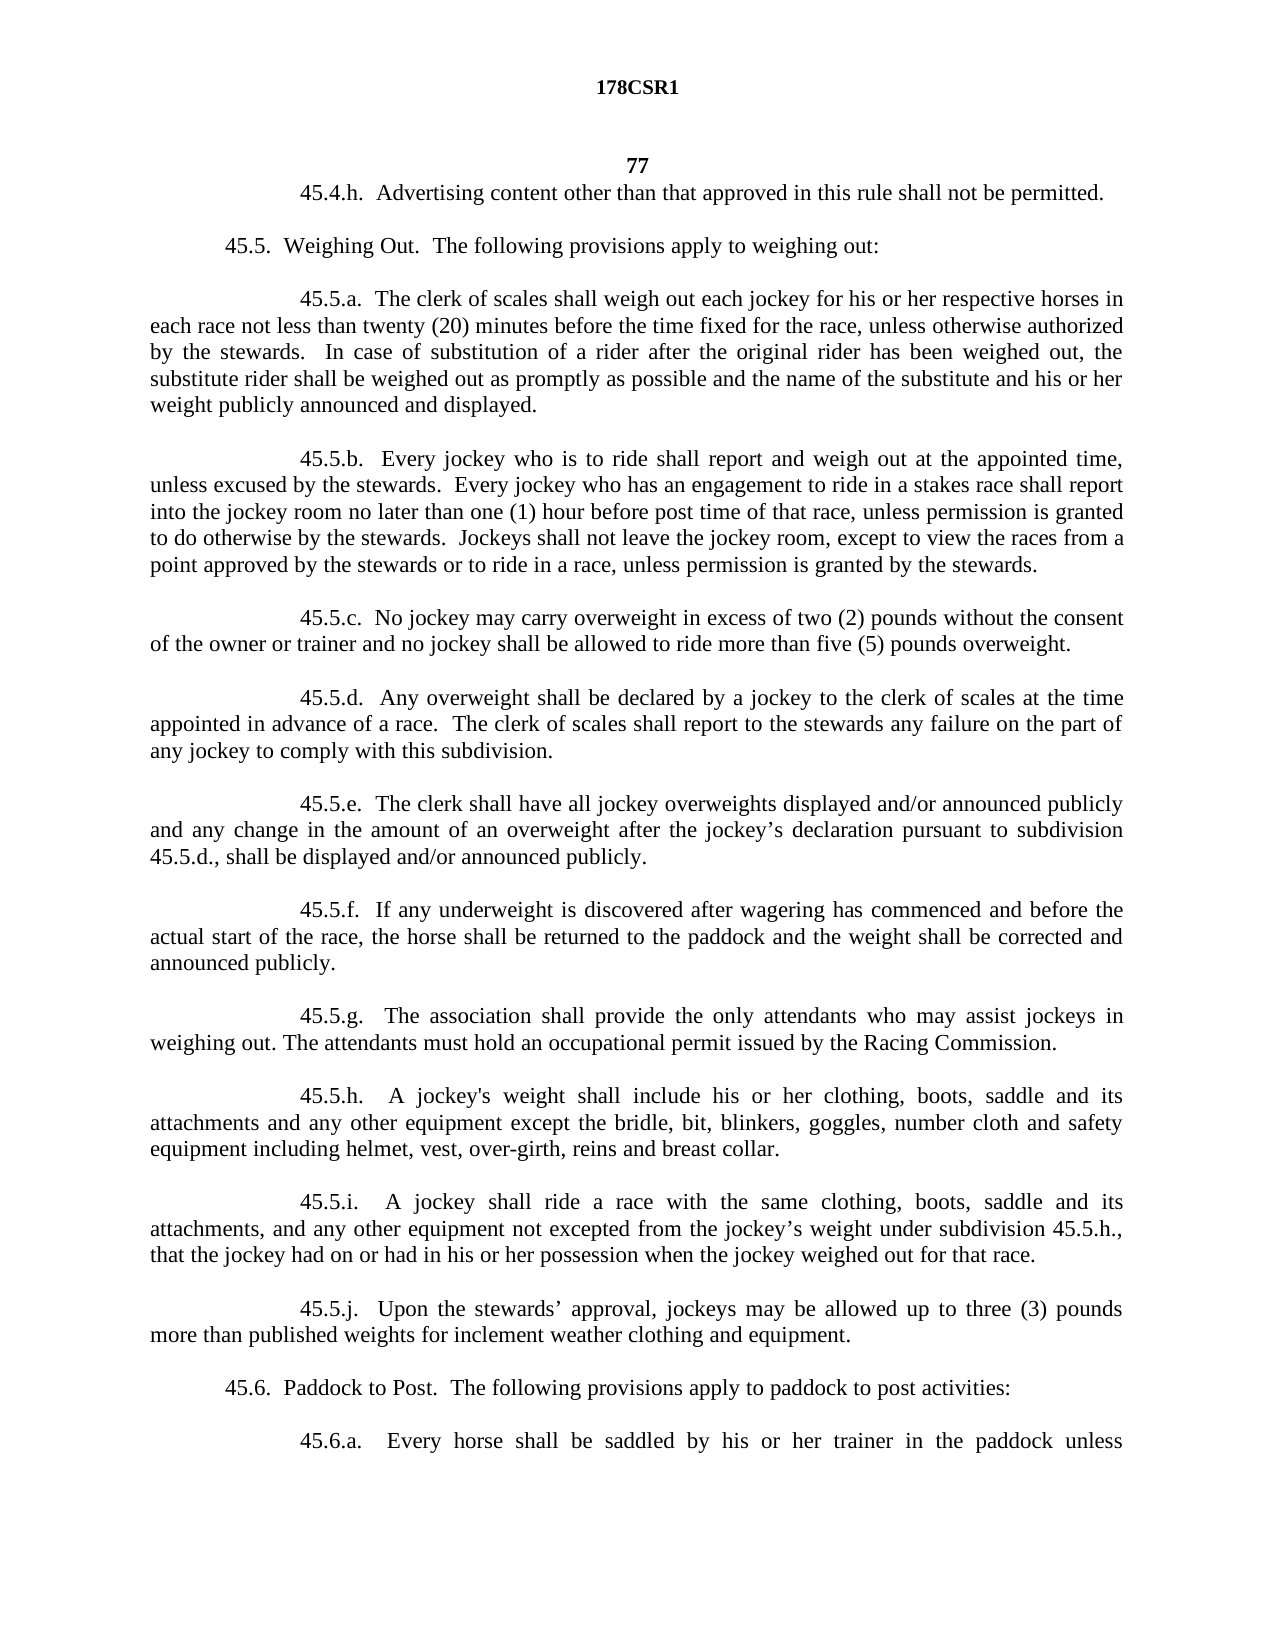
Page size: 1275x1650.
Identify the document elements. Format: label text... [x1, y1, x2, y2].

text 45.5.e. The clerk shall have all jockey overweights displayed and/or announced publicly and any change in the amount of an overweight after the jockey’s declaration pursuant to subdivision 45.5.d., shall be displayed and/or announced publicly. [150, 790, 1125, 869]
text 45.5.i. A jockey shall ride a race with the same clothing, boots, saddle and its attachments, and any other equipment not excepted from the jockey’s weight under subdivision 45.5.h., that the jockey had on or had in his or her possession when the jockey weighed out for that race. [150, 1188, 1125, 1268]
text 45.5.b. Every jockey who is to ride shall report and weigh out at the appointed time, unless excused by the stewards. Every jockey who has an engagement to ride in a stakes race shall report into the jockey room no later than one (1) hour before post time of that race, unless permission is granted to do otherwise by the stewards. Jockeys shall not leave the jockey room, except to view the races from a point approved by the stewards or to ride in a race, unless permission is granted by the stewards. [150, 444, 1125, 577]
text 45.5.a. The clerk of scales shall weigh out each jockey for his or her respective horses in each race not less than twenty (20) minutes before the time fixed for the race, unless otherwise authorized by the stewards. In case of substitution of a rider after the original rider has been weighed out, the substitute rider shall be weighed out as promptly as possible and the name of the substitute and his or her weight publicly announced and displayed. [150, 285, 1125, 418]
text 45.5.d. Any overweight shall be declared by a jockey to the clerk of scales at the time appointed in advance of a race. The clerk of scales shall report to the stewards any failure on the part of any jockey to comply with this subdivision. [150, 683, 1125, 763]
text 45.5.g. The association shall provide the only attendants who may assist jockeys in weighing out. The attendants must hold an occupational permit issued by the Racing Commission. [150, 1002, 1125, 1055]
text 45.4.h. Advertising content other than that approved in this rule shall not be permitted. [150, 152, 1125, 205]
text 45.5.j. Upon the stewards’ approval, jockeys may be allowed up to three (3) pounds more than published weights for inclement weather clothing and equipment. [150, 1294, 1125, 1347]
text 45.5.f. If any underweight is discovered after wagering has commenced and before the actual start of the race, the horse shall be returned to the paddock and the weight shall be corrected and announced publicly. [150, 896, 1125, 976]
text 45.6. Paddock to Post. The following provisions apply to paddock to post activities: [150, 1374, 1125, 1401]
text 45.5.c. No jockey may carry overweight in excess of two (2) pounds without the consent of the owner or trainer and no jockey shall be allowed to ride more than five (5) pounds overweight. [150, 604, 1125, 657]
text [150, 1427, 1125, 1454]
text 45.5. Weighing Out. The following provisions apply to weighing out: [150, 232, 1125, 258]
text 45.5.h. A jockey's weight shall include his or her clothing, boots, saddle and its attachments and any other equipment except the bridle, bit, blinkers, goggles, number cloth and safety equipment including helmet, vest, over-girth, reins and breast collar. [150, 1082, 1125, 1162]
